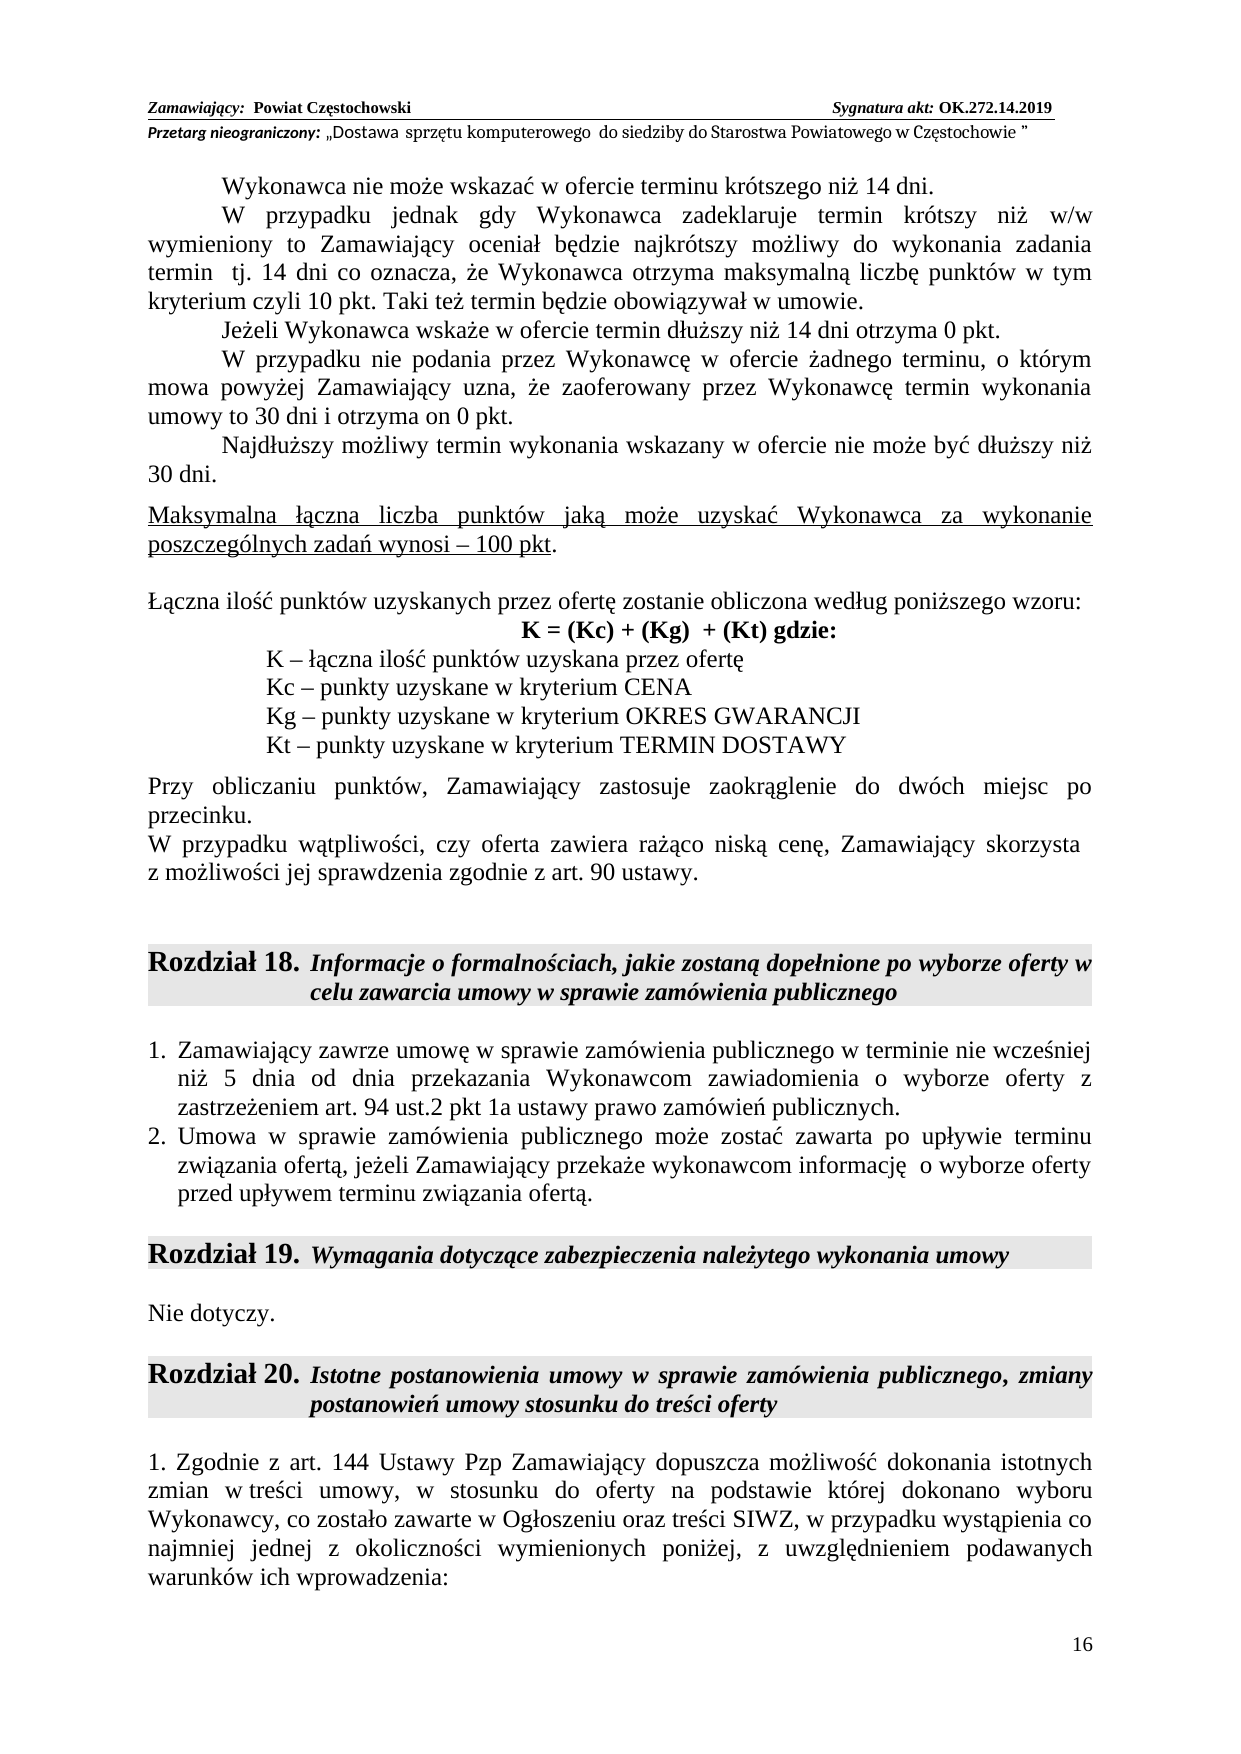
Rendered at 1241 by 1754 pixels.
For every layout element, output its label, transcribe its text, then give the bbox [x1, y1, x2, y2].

text Maksymalna łączna liczba punktów jaką może uzyskać Wykonawca za wykonanie poszczególnych zadań wynosi – 100 pkt. [148, 500, 1092, 525]
text K – łączna ilość punktów uzyskana przez ofertę [266, 644, 1092, 672]
list Zamawiający zawrze umowę w sprawie zamówienia publicznego w terminie nie wcześniej niż 5 dnia od dnia przekazania Wykonawcom zawiadomienia o wyborze oferty z zastrzeżeniem art. 94 ust.2 pkt 1a ustawy prawo zamówień publicznych. [148, 1035, 1092, 1121]
text W przypadku wątpliwości, czy oferta zawiera rażąco niską cenę, Zamawiający skorzysta z możliwości jej sprawdzenia zgodnie z art. 90 ustawy. [148, 829, 1092, 886]
text Nie dotyczy. [148, 1298, 1092, 1327]
text W przypadku jednak gdy Wykonawca zadeklaruje termin krótszy niż w/w wymieniony to Zamawiający oceniał będzie najkrótszy możliwy do wykonania zadania termin tj. 14 dni co oznacza, że Wykonawca otrzyma maksymalną liczbę punktów w tym kryterium czyli 10 pkt. Taki też termin będzie obowiązywał w umowie. [148, 200, 1092, 315]
text Kg – punkty uzyskane w kryterium OKRES GWARANCJI [266, 701, 1092, 730]
list Umowa w sprawie zamówienia publicznego może zostać zawarta po upływie terminu związania ofertą, jeżeli Zamawiający przekaże wykonawcom informację o wyborze oferty przed upływem terminu związania ofertą. [148, 1121, 1092, 1207]
text K = (Kc) + (Kg) + (Kt) gdzie: [266, 615, 1092, 644]
text Najdłuższy możliwy termin wykonania wskazany w ofercie nie może być dłuższy niż 30 dni. [148, 430, 1092, 487]
text Maksymalna łączna liczba punktów jaką może uzyskać Wykonawca za wykonanie poszczególnych zadań wynosi – 100 pkt. [148, 526, 1092, 557]
list Istotne postanowienia umowy w sprawie zamówienia publicznego, zmiany postanowień umowy stosunku do treści oferty [148, 1356, 1092, 1418]
text Wykonawca nie może wskazać w ofercie terminu krótszego niż 14 dni. [148, 171, 1092, 200]
text W przypadku nie podania przez Wykonawcę w ofercie żadnego terminu, o którym mowa powyżej Zamawiający uzna, że zaoferowany przez Wykonawcę termin wykonania umowy to 30 dni i otrzyma on 0 pkt. [148, 344, 1092, 430]
text Jeżeli Wykonawca wskaże w ofercie termin dłuższy niż 14 dni otrzyma 0 pkt. [148, 315, 1092, 344]
text Kc – punkty uzyskane w kryterium CENA [266, 672, 1092, 701]
text Przy obliczaniu punktów, Zamawiający zastosuje zaokrąglenie do dwóch miejsc po przecinku. [148, 771, 1092, 829]
list Informacje o formalnościach, jakie zostaną dopełnione po wyborze oferty w celu zawarcia umowy w sprawie zamówienia publicznego [148, 944, 1092, 1006]
text 1. Zgodnie z art. 144 Ustawy Pzp Zamawiający dopuszcza możliwość dokonania istotnych zmian w treści umowy, w stosunku do oferty na podstawie której dokonano wyboru Wykonawcy, co zostało zawarte w Ogłoszeniu oraz treści SIWZ, w przypadku wystąpienia co najmniej jednej z okoliczności wymienionych poniżej, z uwzględnieniem podawanych warunków ich wprowadzenia: [148, 1447, 1092, 1591]
text Łączna ilość punktów uzyskanych przez ofertę zostanie obliczona według poniższego wzoru: [148, 586, 1092, 615]
text Kt – punkty uzyskane w kryterium TERMIN DOSTAWY [266, 730, 1092, 759]
list Wymagania dotyczące zabezpieczenia należytego wykonania umowy [148, 1236, 1092, 1269]
